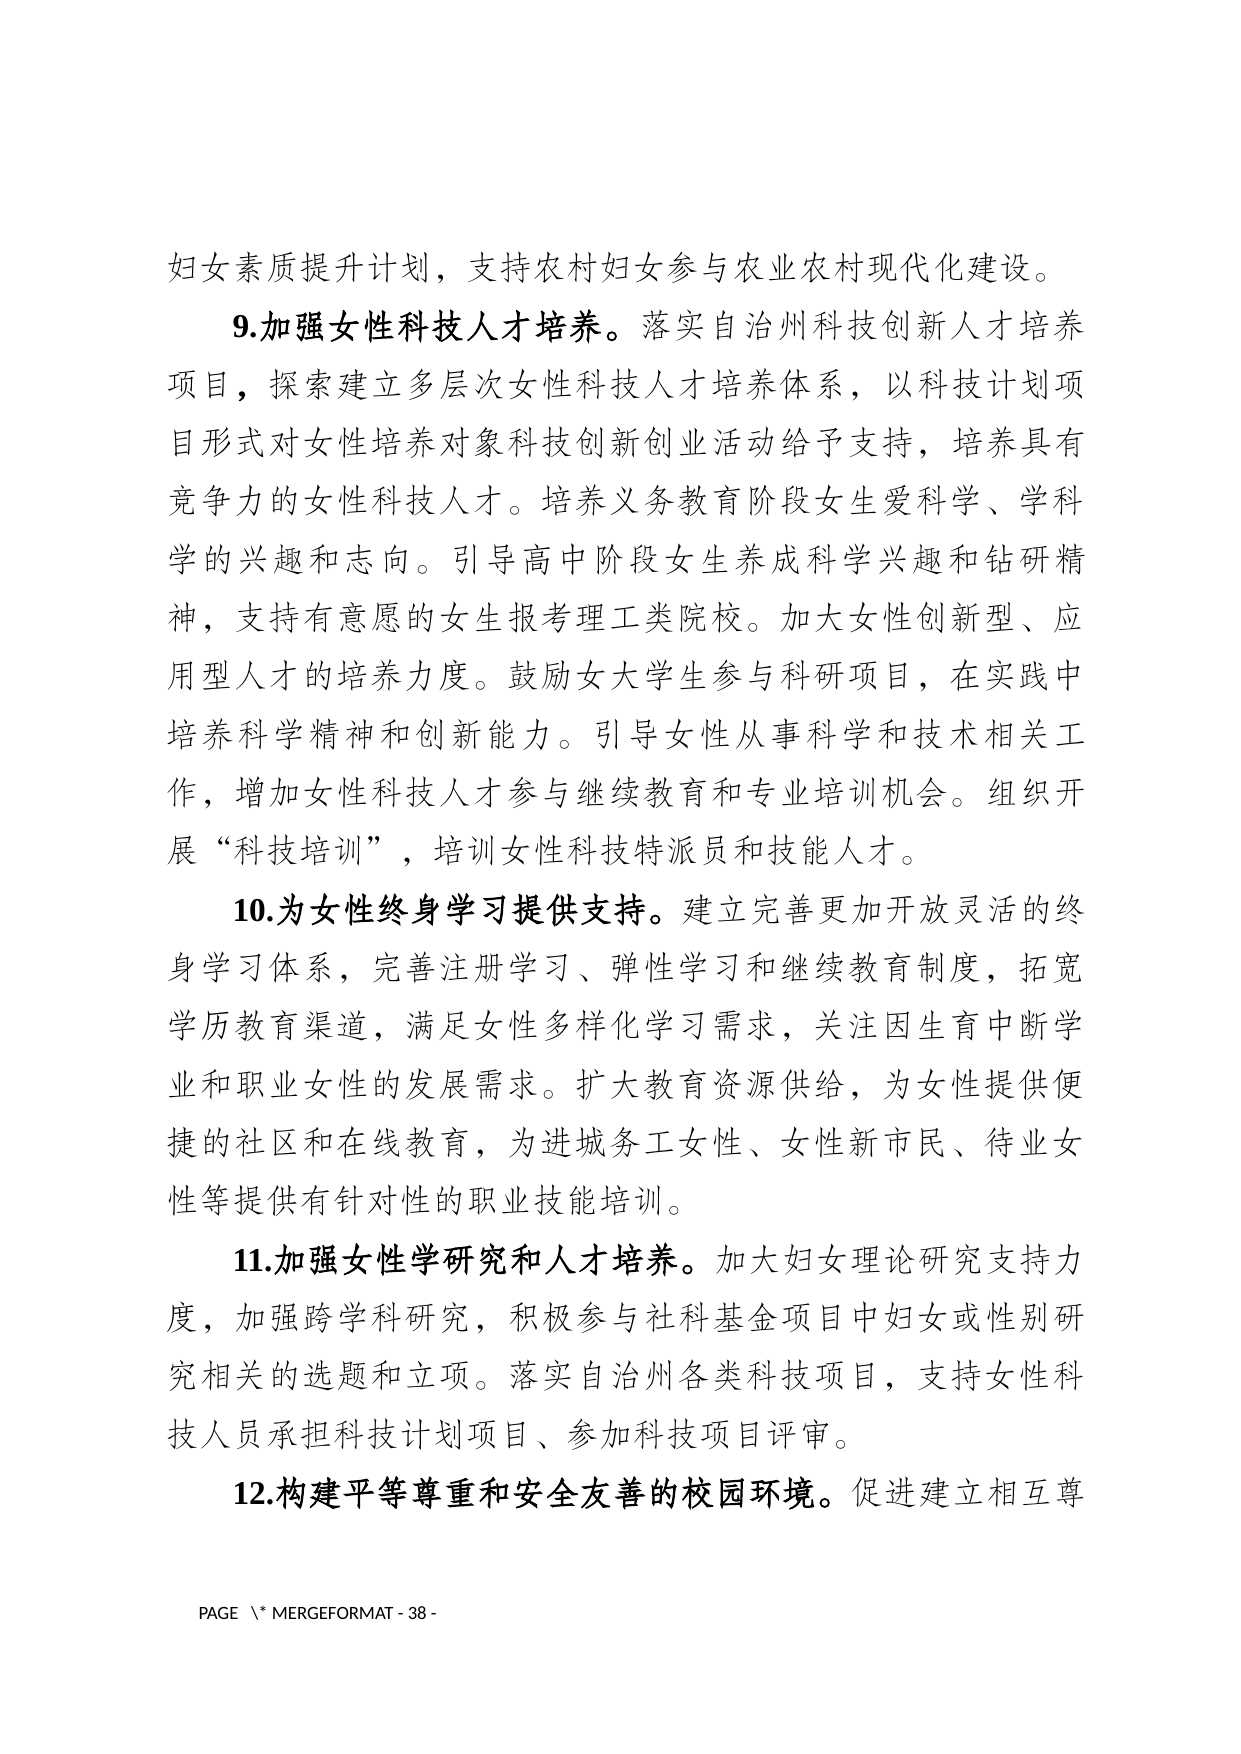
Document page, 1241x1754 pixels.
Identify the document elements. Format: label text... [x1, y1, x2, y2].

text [165, 1458, 1087, 1516]
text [165, 233, 1087, 291]
text 10.为女性终身学习提供支持。建立完善更加开放灵活的终身学习体系，完善注册学习、弹性学习和继续教育制度，拓宽学历教育渠道，满足女性多样化学习需求，关注因生育中断学业和职业女性的发展需求。扩大教育资源供给，为女性提供便捷的社区和在线教育，为进城务工女性、女性新市民、待业女性等提供有针对性的职业技能培训。 [165, 874, 1087, 1224]
text 9.加强女性科技人才培养。落实自治州科技创新人才培养项目，探索建立多层次女性科技人才培养体系，以科技计划项目形式对女性培养对象科技创新创业活动给予支持，培养具有竞争力的女性科技人才。培养义务教育阶段女生爱科学、学科学的兴趣和志向。引导高中阶段女生养成科学兴趣和钻研精神，支持有意愿的女生报考理工类院校。加大女性创新型、应用型人才的培养力度。鼓励女大学生参与科研项目，在实践中培养科学精神和创新能力。引导女性从事科学和技术相关工作，增加女性科技人才参与继续教育和专业培训机会。组织开展“科技培训”，培训女性科技特派员和技能人才。 [165, 291, 1087, 874]
text 11.加强女性学研究和人才培养。加大妇女理论研究支持力度，加强跨学科研究，积极参与社科基金项目中妇女或性别研究相关的选题和立项。落实自治州各类科技项目，支持女性科技人员承担科技计划项目、参加科技项目评审。 [165, 1224, 1087, 1458]
